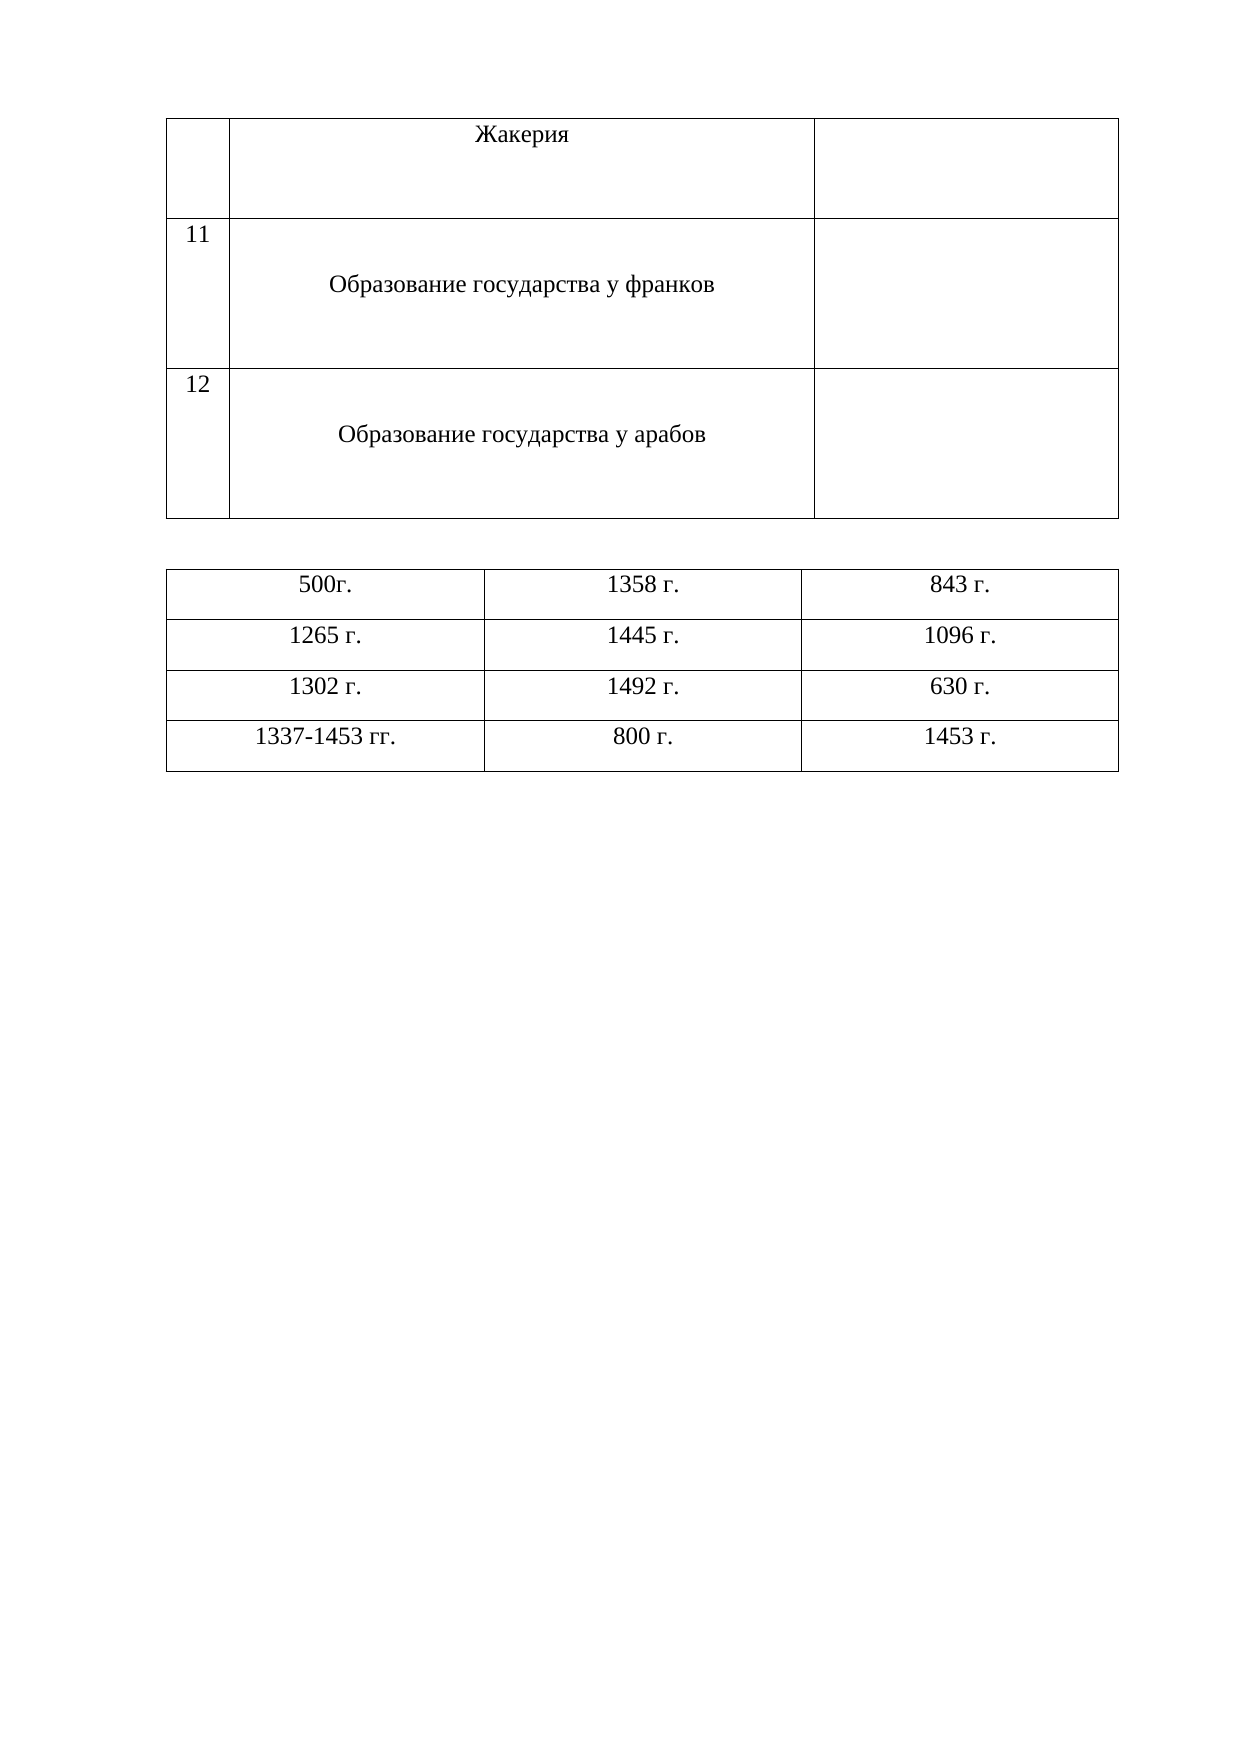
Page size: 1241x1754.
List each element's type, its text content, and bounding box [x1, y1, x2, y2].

table_cell [815, 219, 1118, 368]
table_cell 12 [167, 369, 229, 518]
table_cell Жакерия [230, 119, 814, 218]
table_cell [815, 119, 1118, 218]
table_cell . [167, 671, 484, 720]
table_cell Образование государства у арабов [230, 369, 814, 518]
table_cell . [485, 721, 801, 771]
table_cell . [802, 721, 1118, 771]
table_cell Образование государства у франков [230, 219, 814, 368]
table_cell [815, 369, 1118, 518]
table_cell 11 [167, 219, 229, 368]
table_cell . [802, 671, 1118, 720]
table_header . [485, 570, 801, 619]
table_cell . [167, 620, 484, 670]
table_cell 10 [167, 119, 229, 218]
table_cell . [485, 620, 801, 670]
table_cell . [802, 620, 1118, 670]
table_header . [802, 570, 1118, 619]
table_header 500г. [167, 570, 484, 619]
table_cell . [485, 671, 801, 720]
table_cell 1337-1453 гг. [167, 721, 484, 771]
